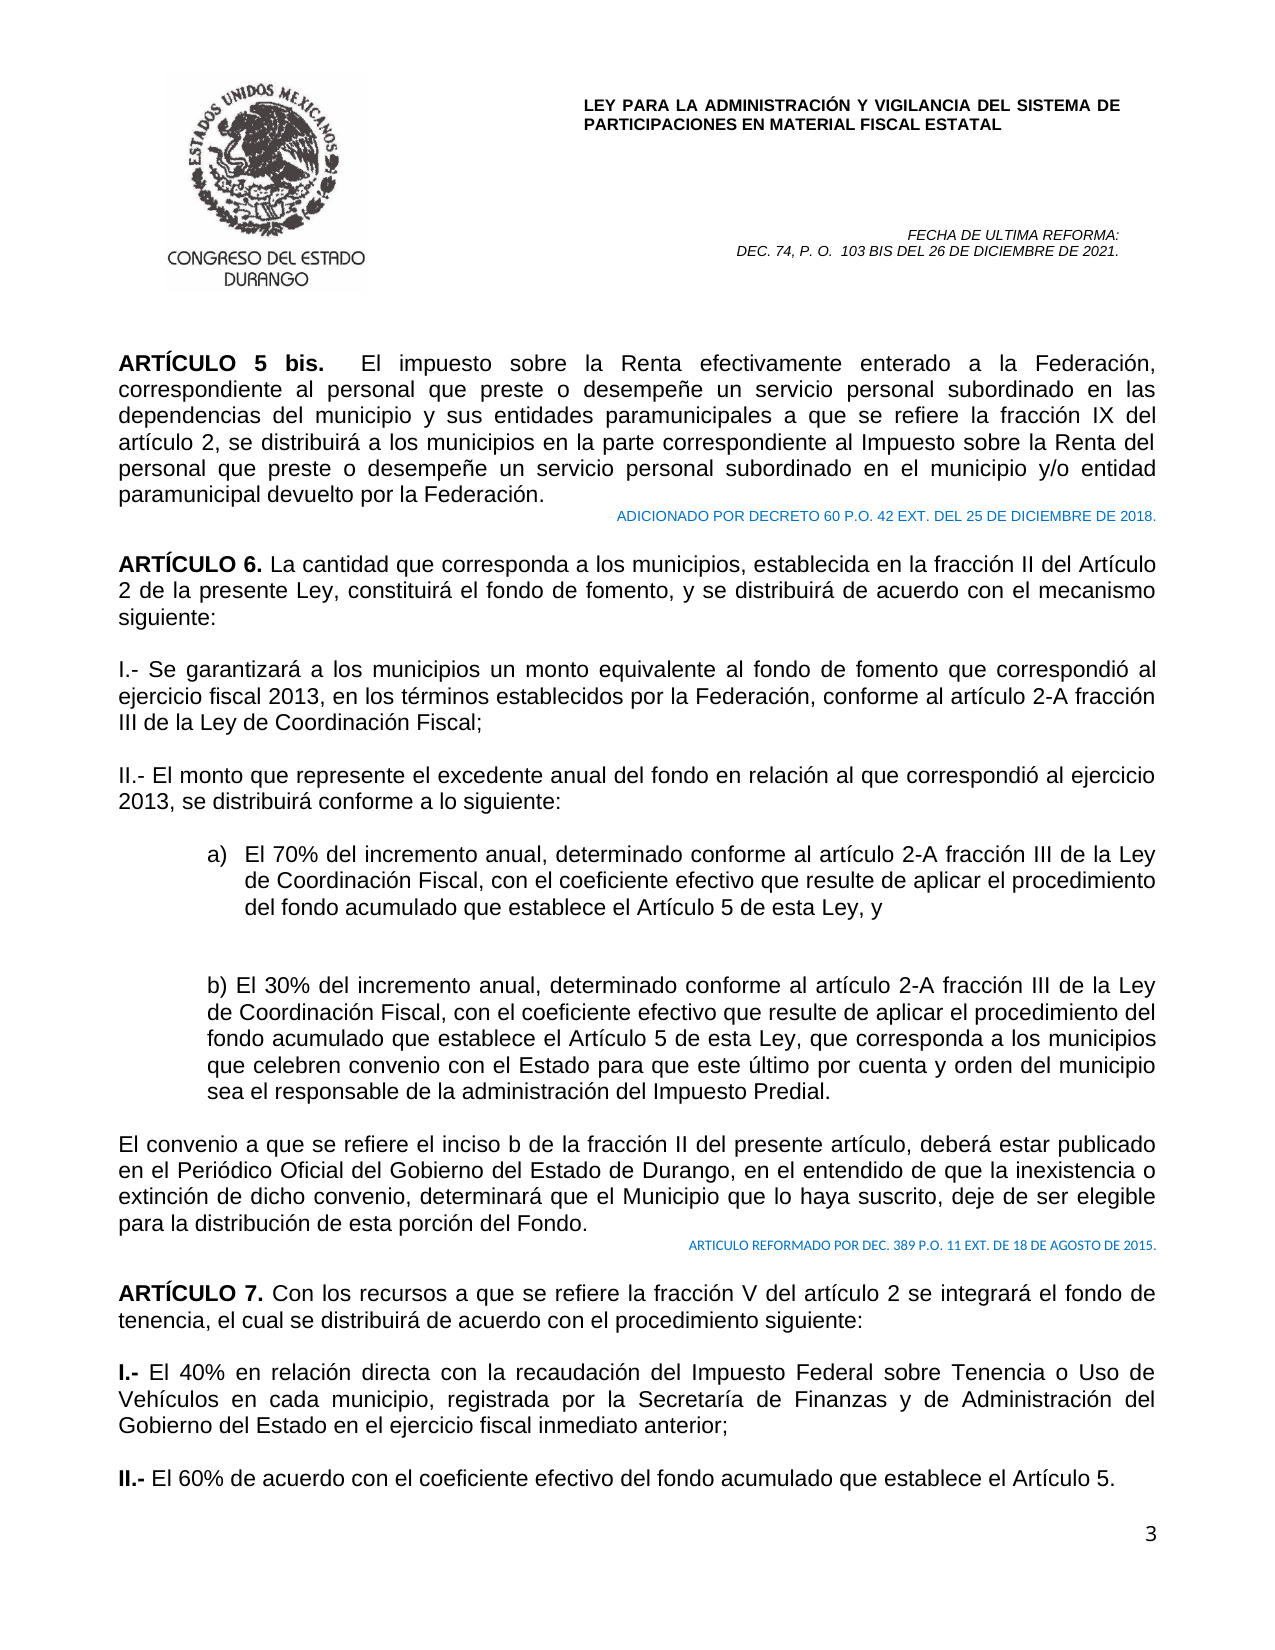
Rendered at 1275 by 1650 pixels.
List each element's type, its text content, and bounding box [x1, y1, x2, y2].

list El 70% del incremento anual, determinado conforme al artículo 2-A fracción III de la Ley de Coordinación Fiscal, con el coeficiente efectivo que resulte de aplicar el procedimiento del fondo acumulado que establece el Artículo 5 de esta Ley, y [207, 841, 1157, 920]
text El convenio a que se refiere el inciso b de la fracción II del presente artículo, deberá estar publicado en el Periódico Oficial del Gobierno del Estado de Durango, en el entendido de que la inexistencia o extinción de dicho convenio, determinará que el Municipio que lo haya suscrito, deje de ser elegible para la distribución de esta porción del Fondo. [118, 1131, 1157, 1236]
picture [163, 73, 367, 293]
text b) El 30% del incremento anual, determinado conforme al artículo 2-A fracción III de la Ley de Coordinación Fiscal, con el coeficiente efectivo que resulte de aplicar el procedimiento del fondo acumulado que establece el Artículo 5 de esta Ley, que corresponda a los municipios que celebren convenio con el Estado para que este último por cuenta y orden del municipio sea el responsable de la administración del Impuesto Predial. [207, 972, 1157, 1104]
text ARTICULO REFORMADO POR DEC. 389 P.O. 11 EXT. DE 18 DE AGOSTO DE 2015. [118, 1236, 1157, 1254]
text II.- El 60% de acuerdo con el coeficiente efectivo del fondo acumulado que establece el Artículo 5. [118, 1465, 1157, 1491]
text ARTÍCULO 5 bis. El impuesto sobre la Renta efectivamente enterado a la Federación, correspondiente al personal que preste o desempeñe un servicio personal subordinado en las dependencias del municipio y sus entidades paramunicipales a que se refiere la fracción IX del artículo 2, se distribuirá a los municipios en la parte correspondiente al Impuesto sobre la Renta del personal que preste o desempeñe un servicio personal subordinado en el municipio y/o entidad paramunicipal devuelto por la Federación. [118, 349, 1157, 508]
text II.- El monto que represente el excedente anual del fondo en relación al que correspondió al ejercicio 2013, se distribuirá conforme a lo siguiente: [118, 762, 1157, 814]
text I.- Se garantizará a los municipios un monto equivalente al fondo de fomento que correspondió al ejercicio fiscal 2013, en los términos establecidos por la Federación, conforme al artículo 2-A fracción III de la Ley de Coordinación Fiscal; [118, 656, 1157, 735]
text ADICIONADO POR DECRETO 60 P.O. 42 EXT. DEL 25 DE DICIEMBRE DE 2018. [118, 508, 1157, 524]
text I.- El 40% en relación directa con la recaudación del Impuesto Federal sobre Tenencia o Uso de Vehículos en cada municipio, registrada por la Secretaría de Finanzas y de Administración del Gobierno del Estado en el ejercicio fiscal inmediato anterior; [118, 1359, 1157, 1438]
text ARTÍCULO 7. Con los recursos a que se refiere la fracción V del artículo 2 se integrará el fondo de tenencia, el cual se distribuirá de acuerdo con el procedimiento siguiente: [118, 1280, 1157, 1333]
text ARTÍCULO 6. La cantidad que corresponda a los municipios, establecida en la fracción II del Artículo 2 de la presente Ley, constituirá el fondo de fomento, y se distribuirá de acuerdo con el mecanismo siguiente: [118, 551, 1157, 630]
